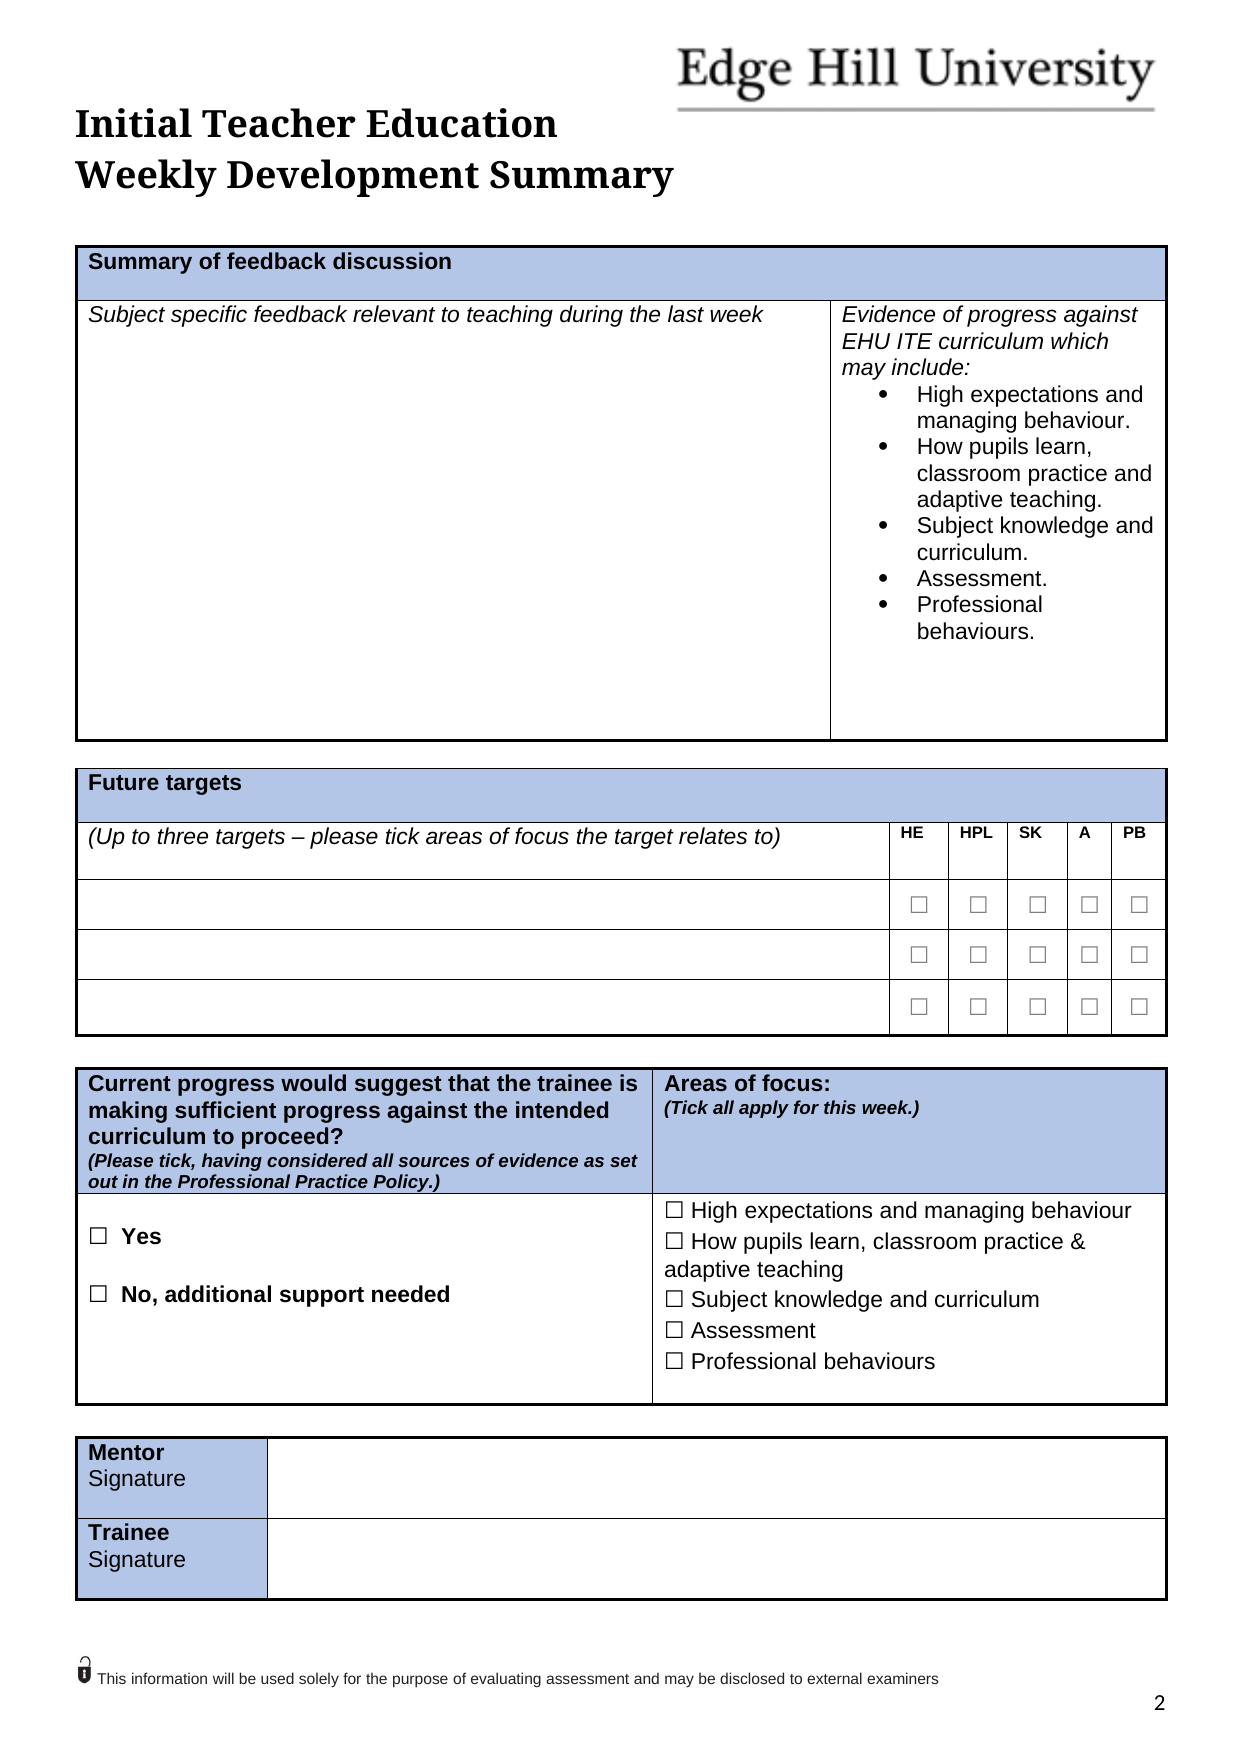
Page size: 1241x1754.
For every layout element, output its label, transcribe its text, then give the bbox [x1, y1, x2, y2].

table_cell High expectations and managing behaviour How pupils learn, classroom practice & adaptive teaching Subject knowledge and curriculum Assessment Professional behaviours [653, 1194, 1165, 1403]
table_header Mentor Signature [78, 1439, 267, 1518]
table_cell HPL [949, 823, 1007, 878]
table_header Future targets [78, 769, 1165, 822]
table_cell Trainee Signature [78, 1519, 267, 1598]
table_header Current progress would suggest that the trainee is making sufficient progress against the intended curriculum to proceed? (Please tick, having considered all sources of evidence as set out in the Professional Practice Policy.) [78, 1070, 652, 1193]
table_cell A [1068, 823, 1111, 878]
table_header Areas of focus: (Tick all apply for this week.) [653, 1070, 1165, 1193]
table_cell (Up to three targets – please tick areas of focus the target relates to) [78, 823, 889, 878]
table_header Summary of feedback discussion [78, 248, 1165, 300]
table_cell Evidence of progress against EHU ITE curriculum which may include: High expectations and managing behaviour. How pupils learn, classroom practice and adaptive teaching. Subject knowledge and curriculum. Assessment. Professional behaviours. [831, 301, 1165, 738]
table_cell Subject specific feedback relevant to teaching during the last week [78, 301, 830, 738]
table_header [268, 1439, 1165, 1518]
table_cell SK [1008, 823, 1067, 878]
table_cell Yes No, additional support needed [78, 1194, 652, 1403]
table_cell [78, 880, 889, 929]
table_cell PB [1112, 823, 1165, 878]
picture [75, 1653, 97, 1685]
table_cell [78, 930, 889, 979]
table_cell [268, 1519, 1165, 1598]
table_cell HE [890, 823, 948, 878]
table_cell [78, 980, 889, 1034]
